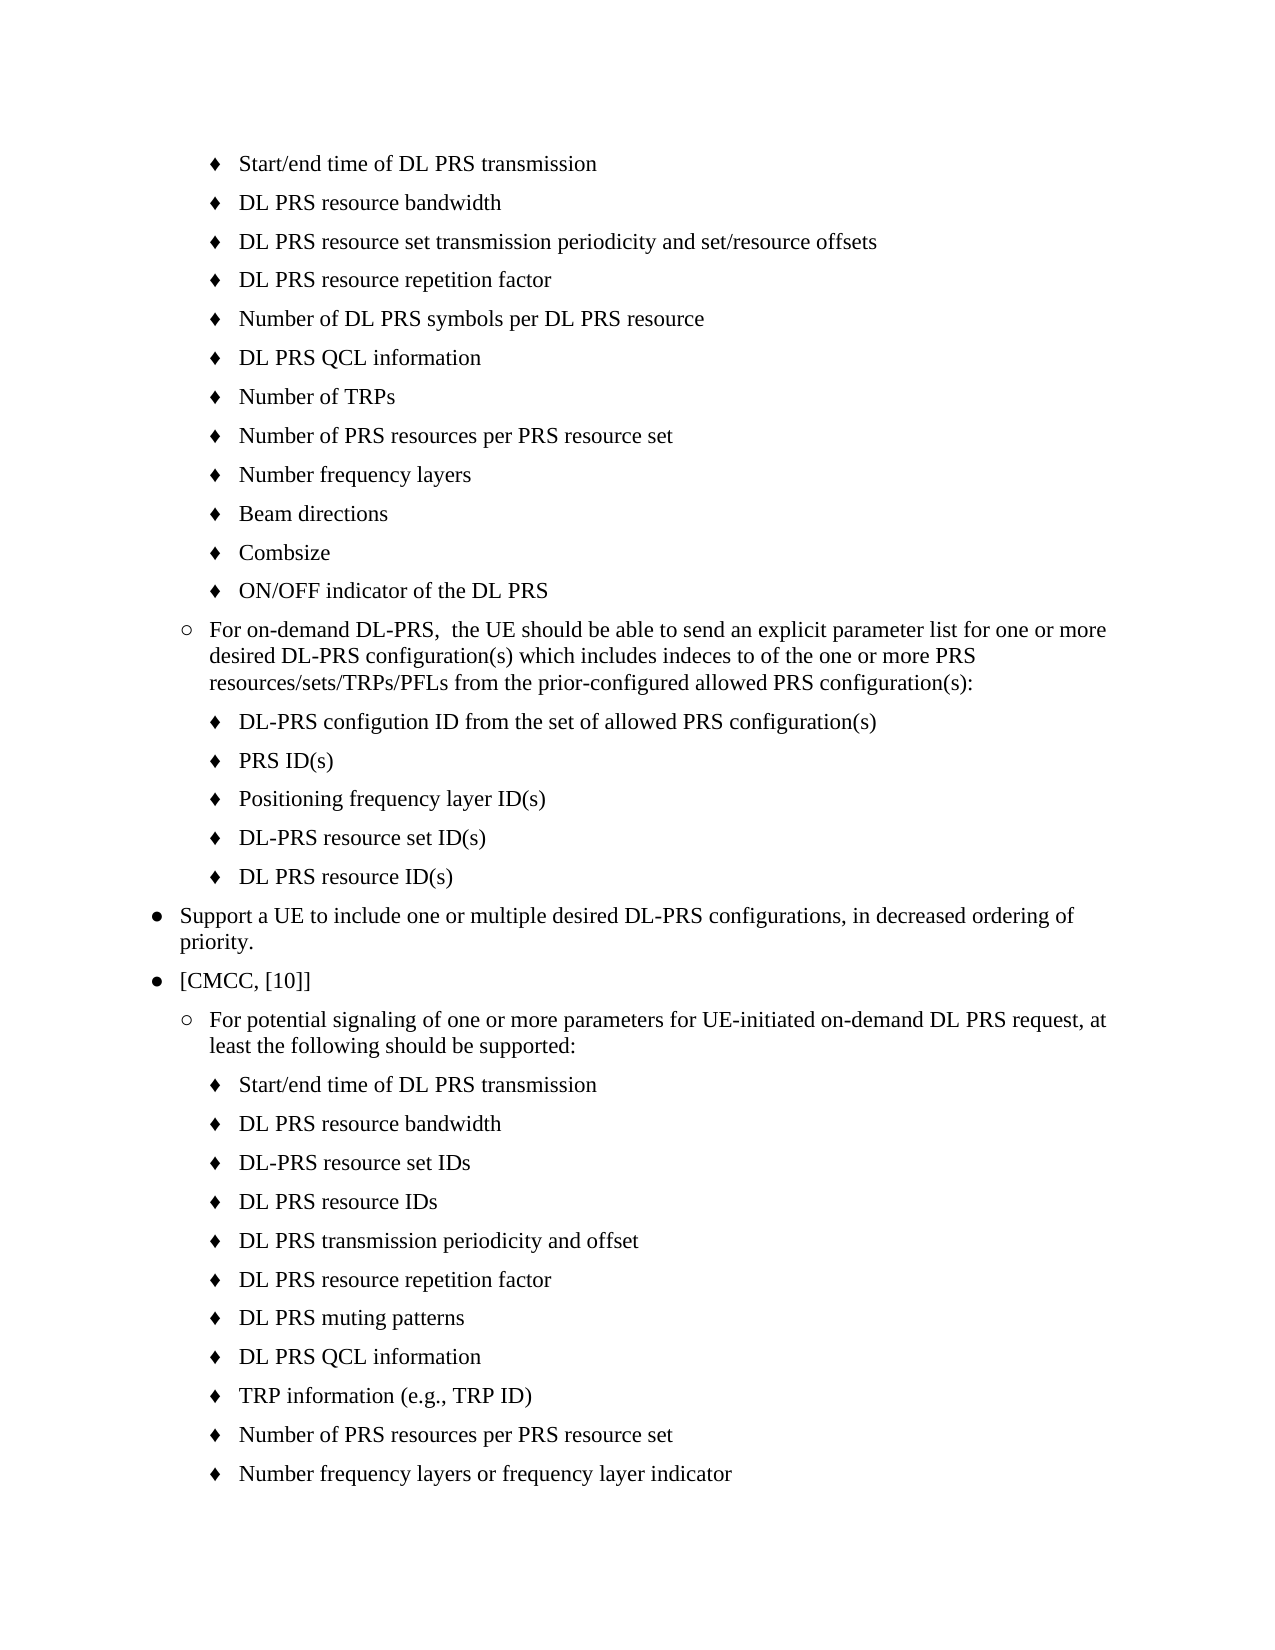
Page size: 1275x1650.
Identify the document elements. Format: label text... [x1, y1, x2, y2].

list Number of TRPs [209, 383, 1125, 409]
list Combsize [209, 538, 1125, 565]
list Positioning frequency layer ID(s) [209, 786, 1125, 812]
list DL PRS resource repetition factor [209, 267, 1125, 293]
list Number frequency layers [209, 461, 1125, 487]
list DL PRS resource bandwidth [209, 189, 1125, 215]
list Start/end time of DL PRS transmission [209, 1071, 1125, 1098]
list DL PRS transmission periodicity and offset [209, 1227, 1125, 1253]
list DL PRS resource set transmission periodicity and set/resource offsets [209, 228, 1125, 254]
list Number of PRS resources per PRS resource set [209, 1421, 1125, 1447]
list Beam directions [209, 500, 1125, 526]
list DL PRS QCL information [209, 344, 1125, 371]
list PRS ID(s) [209, 747, 1125, 773]
list Number of DL PRS symbols per DL PRS resource [209, 305, 1125, 332]
list ON/OFF indicator of the DL PRS [209, 577, 1125, 604]
list DL PRS resource bandwidth [209, 1110, 1125, 1137]
list DL-PRS resource set IDs [209, 1149, 1125, 1175]
list Number frequency layers or frequency layer indicator [209, 1460, 1125, 1486]
text [CMCC, [10]] [150, 967, 1125, 994]
list TRP information (e.g., TRP ID) [209, 1382, 1125, 1408]
list DL PRS muting patterns [209, 1304, 1125, 1331]
list DL-PRS configution ID from the set of allowed PRS configuration(s) [209, 708, 1125, 734]
list Start/end time of DL PRS transmission [209, 150, 1125, 176]
list DL PRS resource IDs [209, 1188, 1125, 1214]
list For potential signaling of one or more parameters for UE-initiated on-demand DL PRS request, at least the following should be supported: [179, 1006, 1125, 1059]
list DL PRS resource ID(s) [209, 863, 1125, 889]
list DL PRS resource repetition factor [209, 1266, 1125, 1292]
list Number of PRS resources per PRS resource set [209, 422, 1125, 448]
list DL PRS QCL information [209, 1343, 1125, 1370]
list For on-demand DL-PRS, the UE should be able to send an explicit parameter list for one or more desired DL-PRS configuration(s) which includes indeces to of the one or more PRS resources/sets/TRPs/PFLs from the prior-configured allowed PRS configuration(s): [179, 616, 1125, 695]
text Support a UE to include one or multiple desired DL-PRS configurations, in decreased ordering of priority. [150, 902, 1125, 955]
list DL-PRS resource set ID(s) [209, 824, 1125, 851]
